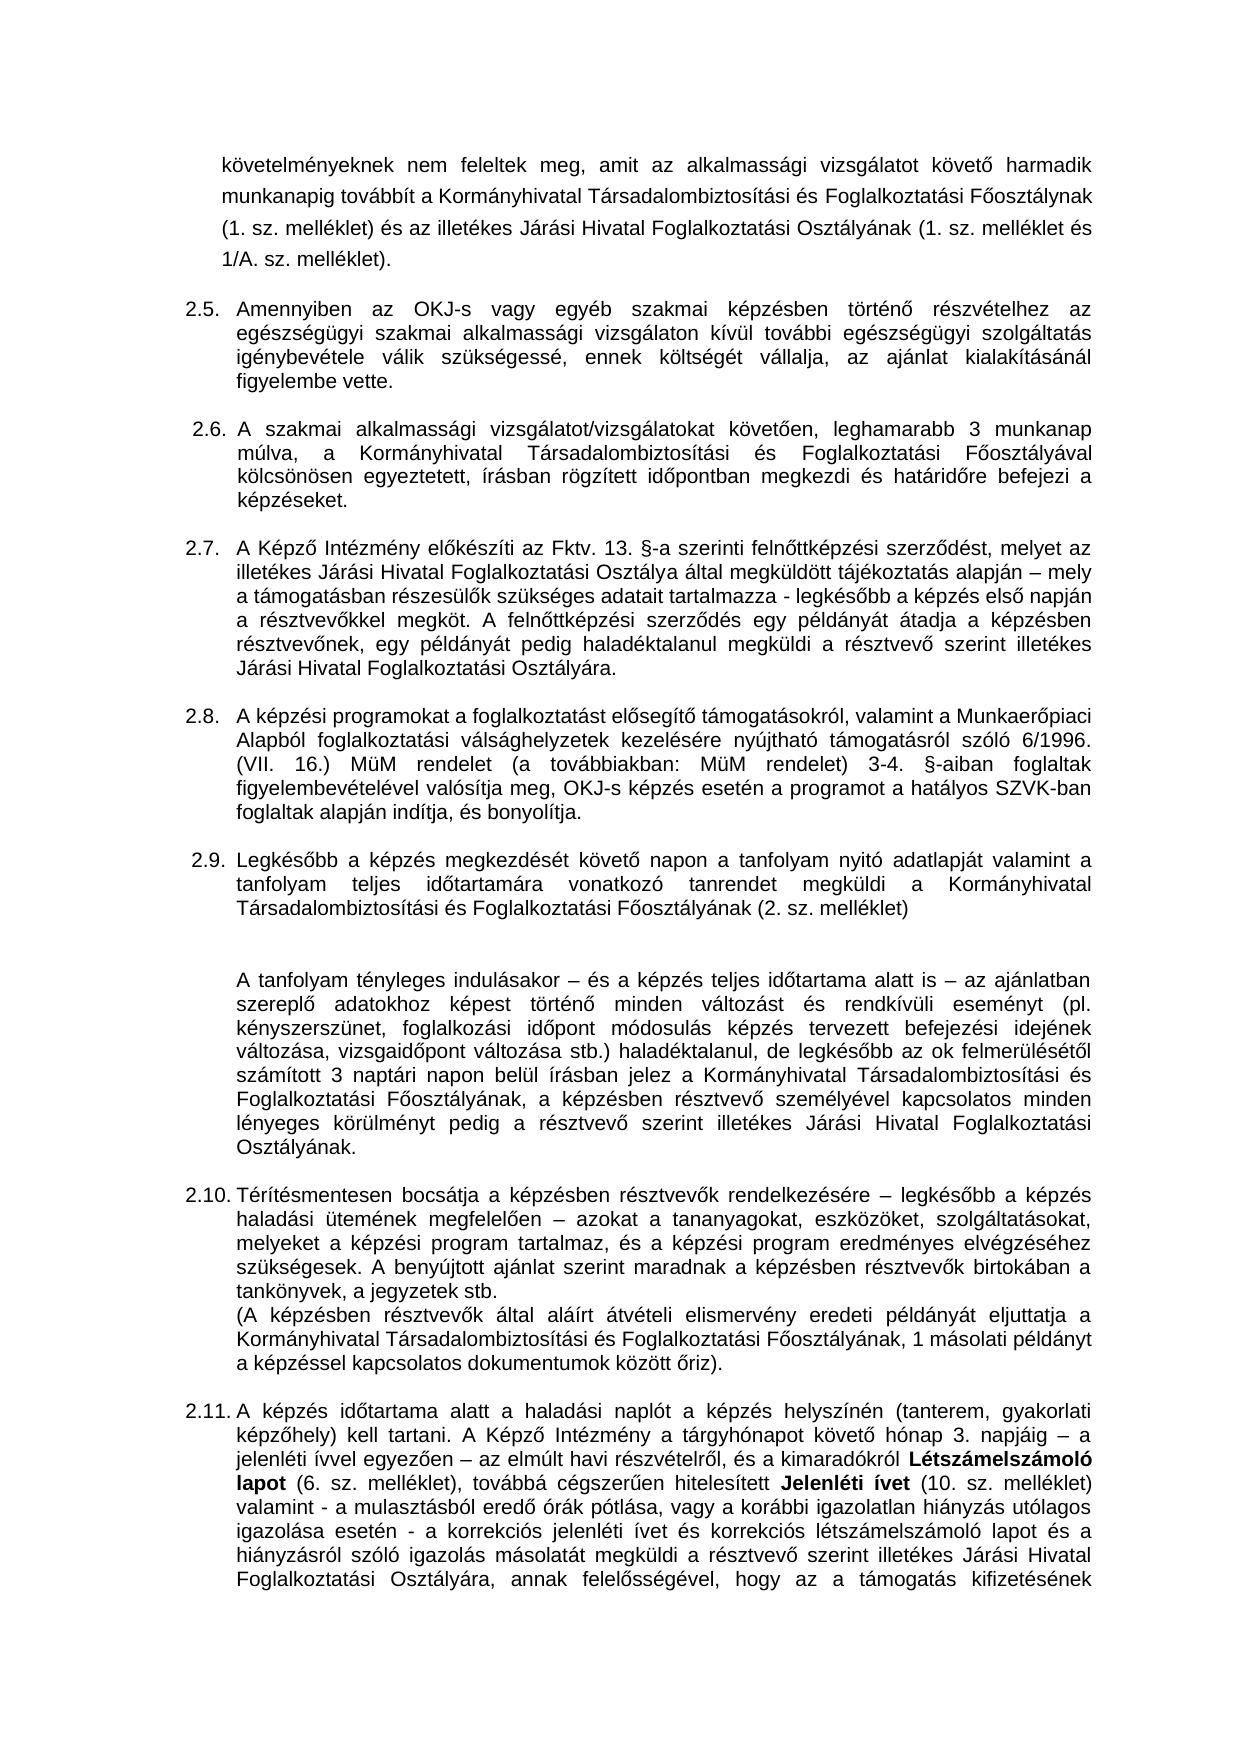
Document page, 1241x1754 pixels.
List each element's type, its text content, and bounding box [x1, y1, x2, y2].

list A szakmai alkalmassági vizsgálatot/vizsgálatokat követően, leghamarabb 3 munkanap múlva, a Kormányhivatal Társadalombiztosítási és Foglalkoztatási Főosztályával kölcsönösen egyeztetett, írásban rögzített időpontban megkezdi és határidőre befejezi a képzéseket. [192, 416, 1093, 512]
list Legkésőbb a képzés megkezdését követő napon a tanfolyam nyitó adatlapját valamint a tanfolyam teljes időtartamára vonatkozó tanrendet megküldi a Kormányhivatal Társadalombiztosítási és Foglalkoztatási Főosztályának (2. sz. melléklet) [191, 848, 1093, 919]
list A képzési programokat a foglalkoztatást elősegítő támogatásokról, valamint a Munkaerőpiaci Alapból foglalkoztatási válsághelyzetek kezelésére nyújtható támogatásról szóló 6/1996. (VII. 16.) MüM rendelet (a továbbiakban: MüM rendelet) 3-4. §-aiban foglaltak figyelembevételével valósítja meg, OKJ-s képzés esetén a programot a hatályos SZVK-ban foglaltak alapján indítja, és bonyolítja. [185, 704, 1093, 824]
list A Képző Intézmény előkészíti az Fktv. 13. §-a szerinti felnőttképzési szerződést, melyet az illetékes Járási Hivatal Foglalkoztatási Osztálya által megküldött tájékoztatás alapján – mely a támogatásban részesülők szükséges adatait tartalmazza - legkésőbb a képzés első napján a résztvevőkkel megköt. A felnőttképzési szerződés egy példányát átadja a képzésben résztvevőnek, egy példányát pedig haladéktalanul megküldi a résztvevő szerint illetékes Járási Hivatal Foglalkoztatási Osztályára. [185, 536, 1093, 680]
list Amennyiben az OKJ-s vagy egyéb szakmai képzésben történő részvételhez az egészségügyi szakmai alkalmassági vizsgálaton kívül további egészségügyi szolgáltatás igénybevétele válik szükségessé, ennek költségét vállalja, az ajánlat kialakításánál figyelembe vette. [185, 297, 1093, 392]
list Térítésmentesen bocsátja a képzésben résztvevők rendelkezésére – legkésőbb a képzés haladási ütemének megfelelően – azokat a tananyagokat, eszközöket, szolgáltatásokat, melyeket a képzési program tartalmaz, és a képzési program eredményes elvégzéséhez szükségesek. A benyújtott ajánlat szerint maradnak a képzésben résztvevők birtokában a tankönyvek, a jegyzetek stb. [185, 1183, 1093, 1303]
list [185, 1399, 1093, 1590]
text A tanfolyam tényleges indulásakor – és a képzés teljes időtartama alatt is – az ajánlatban szereplő adatokhoz képest történő minden változást és rendkívüli eseményt (pl. kényszerszünet, foglalkozási időpont módosulás képzés tervezett befejezési idejének változása, vizsgaidőpont változása stb.) haladéktalanul, de legkésőbb az ok felmerülésétől számított 3 naptári napon belül írásban jelez a Kormányhivatal Társadalombiztosítási és Foglalkoztatási Főosztályának, a képzésben résztvevő személyével kapcsolatos minden lényeges körülményt pedig a résztvevő szerint illetékes Járási Hivatal Foglalkoztatási Osztályának. [236, 967, 1093, 1159]
text (A képzésben résztvevők által aláírt átvételi elismervény eredeti példányát eljuttatja a Kormányhivatal Társadalombiztosítási és Foglalkoztatási Főosztályának, 1 másolati példányt a képzéssel kapcsolatos dokumentumok között őriz). [236, 1303, 1093, 1375]
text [221, 148, 1093, 273]
